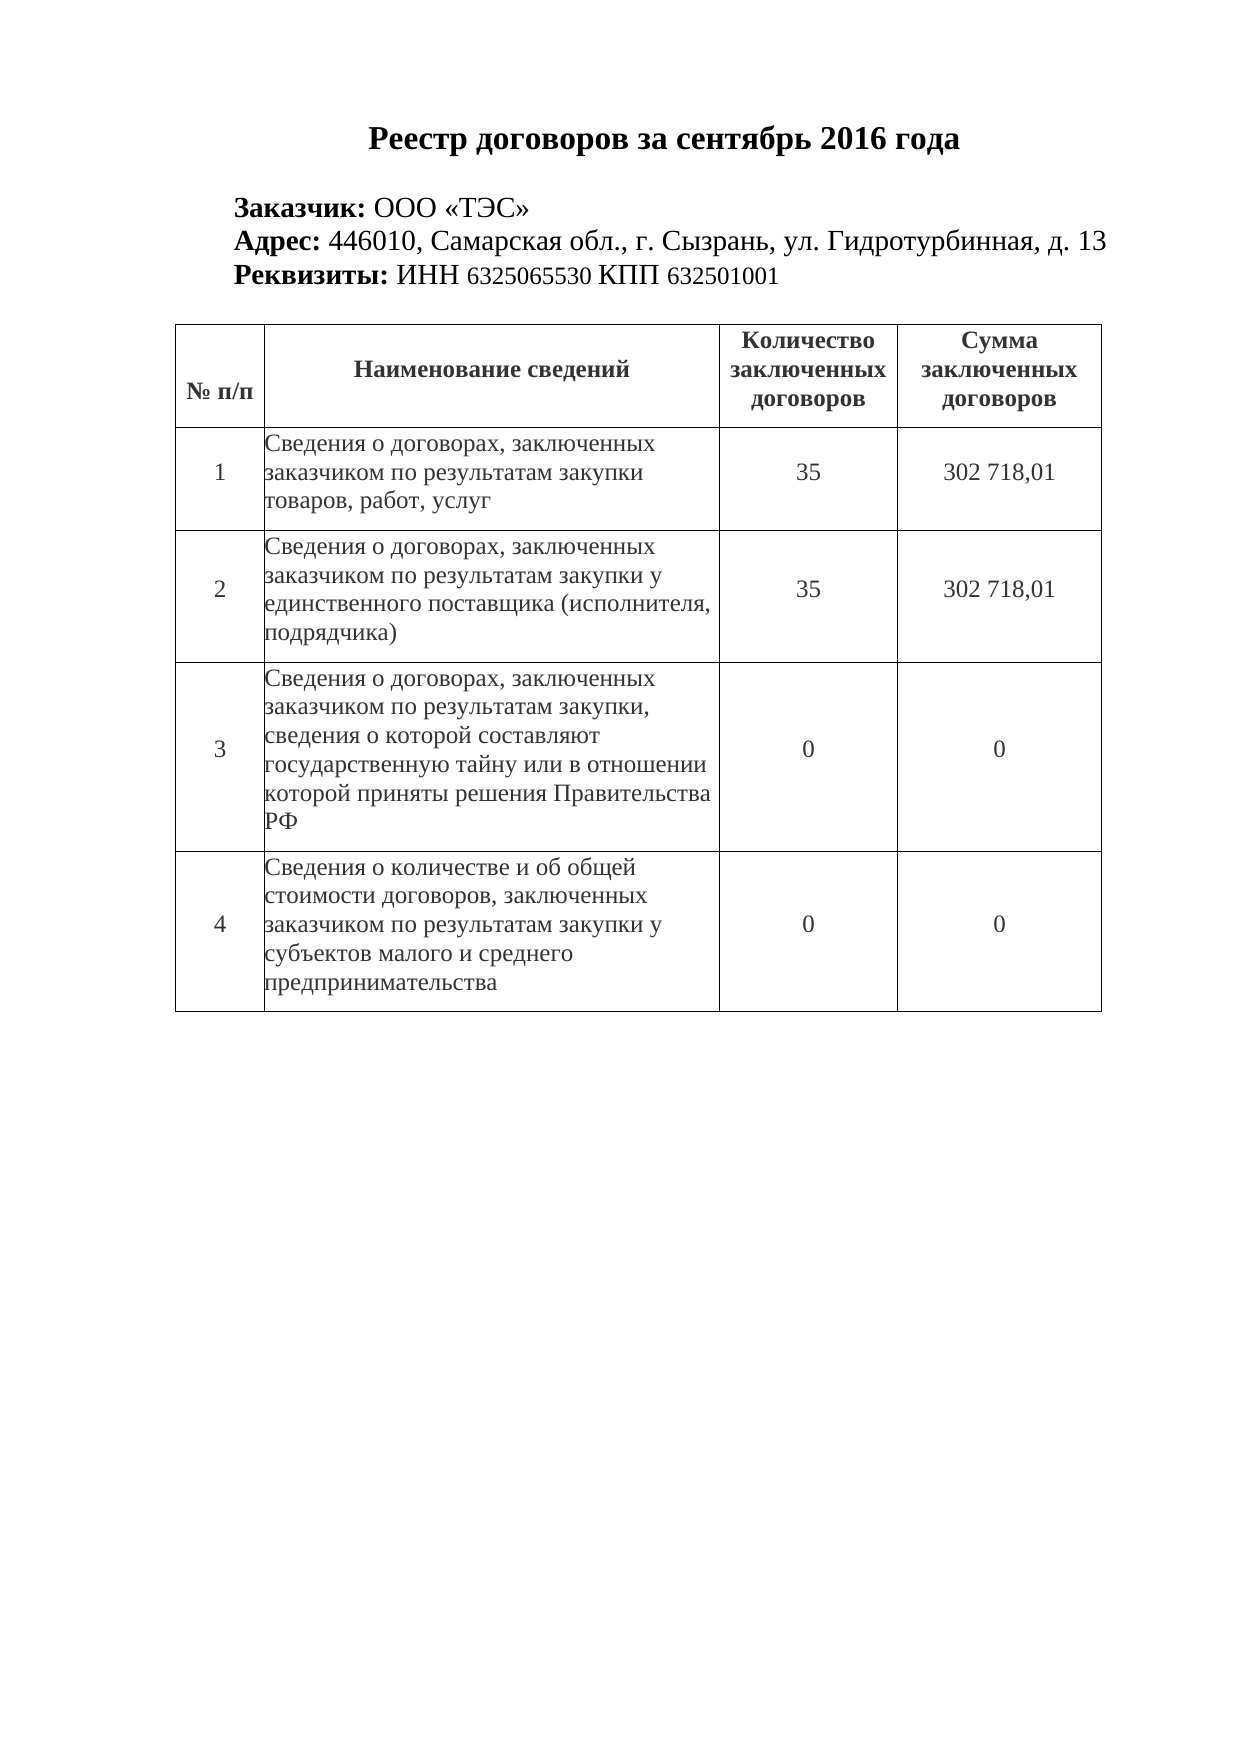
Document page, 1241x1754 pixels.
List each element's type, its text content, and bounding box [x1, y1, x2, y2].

text Адрес: 446010, Самарская обл., г. Сызрань, ул. Гидротурбинная, д. 13 [177, 223, 1152, 257]
table_cell 4 [176, 852, 264, 1011]
table_cell Сведения о договорах, заключенных заказчиком по результатам закупки товаров, работ, услуг [265, 428, 719, 530]
table_cell 1 [176, 428, 264, 530]
table_cell 3 [176, 663, 264, 851]
table_cell 0 [898, 663, 1101, 851]
table_cell 0 [720, 663, 897, 851]
table_cell 302 718,01 [898, 531, 1101, 662]
table_cell Сведения о договорах, заключенных заказчиком по результатам закупки, сведения о которой составляют государственную тайну или в отношении которой приняты решения Правительства РФ [265, 663, 719, 851]
table_header Сумма заключенных договоров [898, 325, 1101, 427]
table_cell Сведения о количестве и об общей стоимости договоров, заключенных заказчиком по результатам закупки у субъектов малого и среднего предпринимательства [265, 852, 719, 1011]
text Реквизиты: ИНН 6325065530 КПП 632501001 [177, 257, 1152, 291]
table_header Наименование сведений [265, 325, 719, 427]
table_cell 2 [176, 531, 264, 662]
text Реестр договоров за сентябрь 2016 года [177, 118, 1152, 156]
table_cell 0 [898, 852, 1101, 1011]
text Заказчик: ООО «ТЭС» [177, 190, 1152, 223]
table_cell 35 [720, 428, 897, 530]
table_header Количество заключенных договоров [720, 325, 897, 427]
table_cell 35 [720, 531, 897, 662]
table_cell Сведения о договорах, заключенных заказчиком по результатам закупки у единственного поставщика (исполнителя, подрядчика) [265, 531, 719, 662]
table_header № п/п [176, 325, 264, 427]
table_cell 0 [720, 852, 897, 1011]
table_cell 302 718,01 [898, 428, 1101, 530]
